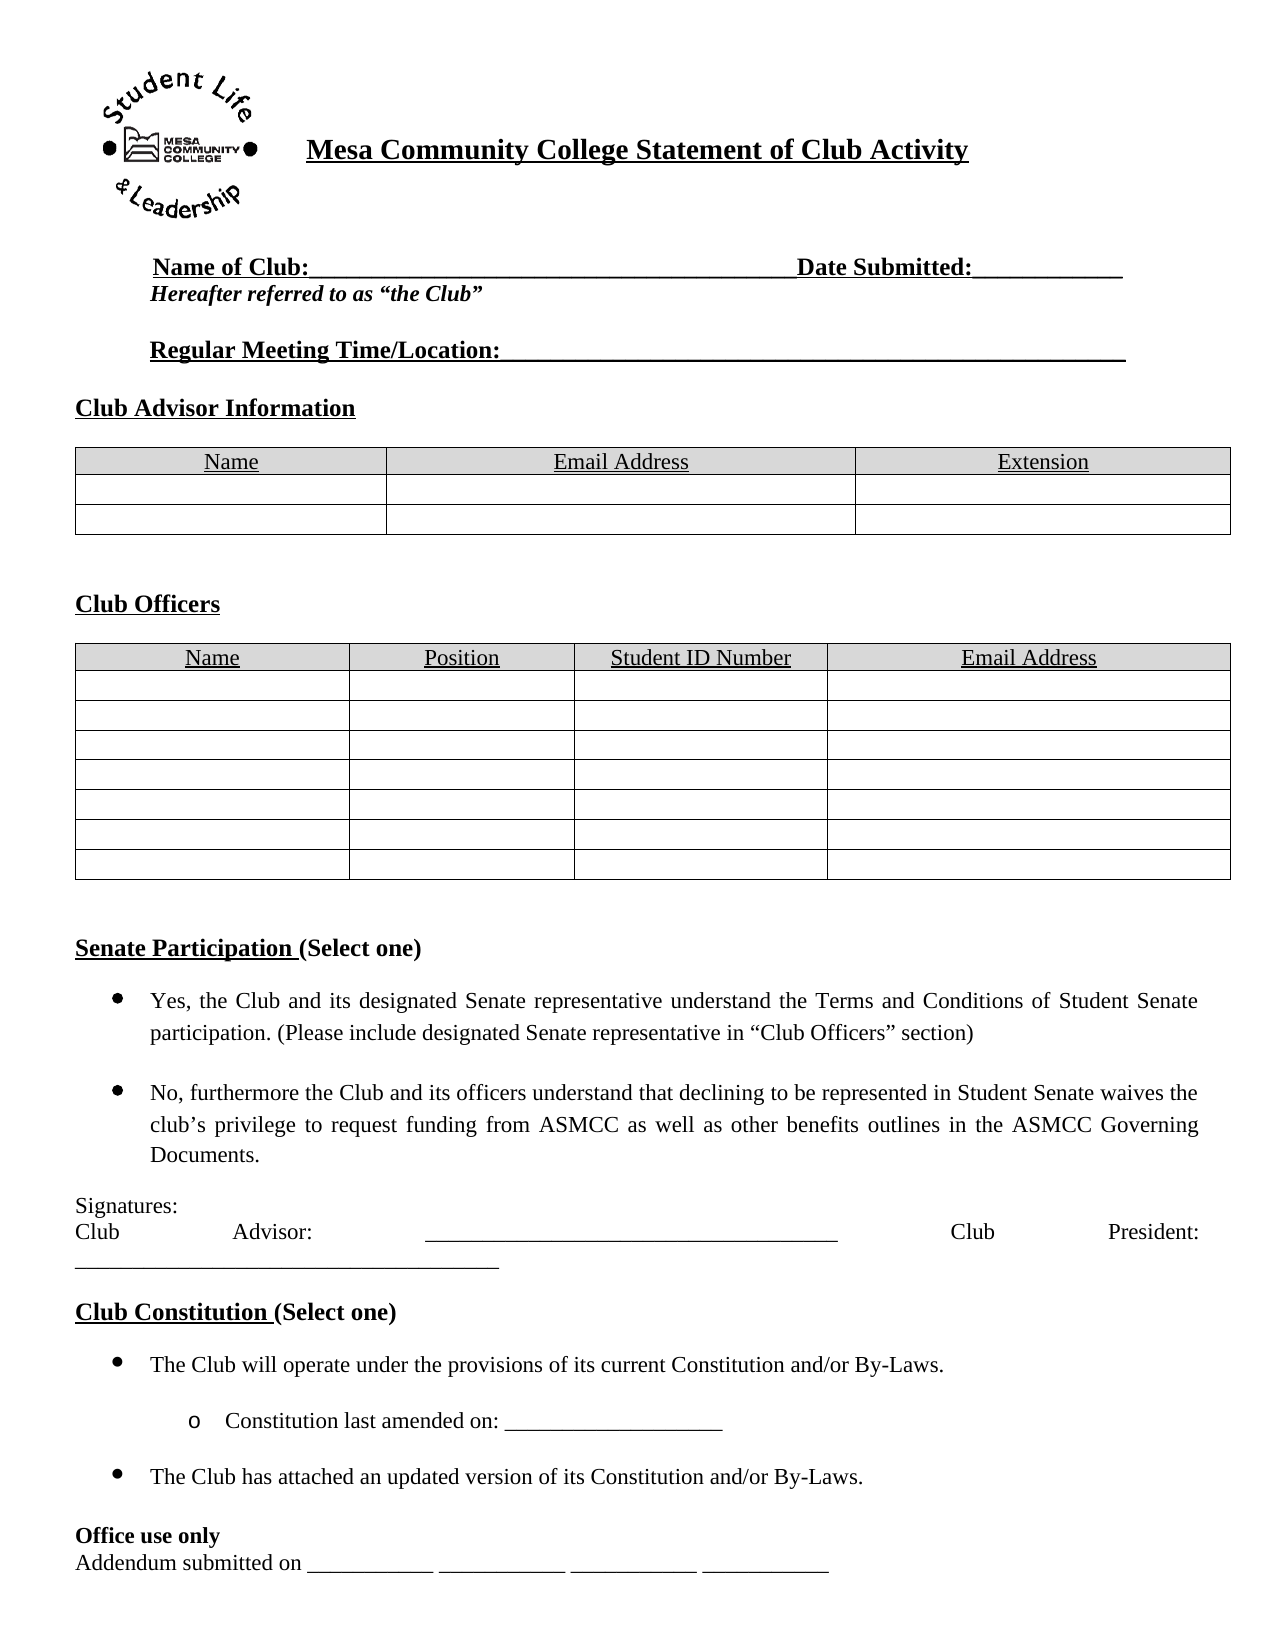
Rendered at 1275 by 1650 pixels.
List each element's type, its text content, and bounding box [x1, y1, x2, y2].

text Mesa Community College Statement of Club Activity [75, 132, 1200, 165]
table_cell [76, 671, 349, 700]
table_header Position [350, 644, 574, 670]
table_header Student ID Number [575, 644, 827, 670]
text Signatures: [75, 1192, 1200, 1218]
table_header Name [76, 644, 349, 670]
table_cell [575, 731, 827, 759]
text Name of Club:_______________________________________Date Submitted:____________ [75, 252, 1200, 280]
table_cell [76, 731, 349, 759]
table_cell [350, 760, 574, 789]
table_cell [575, 850, 827, 878]
table_header Email Address [828, 644, 1230, 670]
table_cell [575, 760, 827, 789]
table_cell [387, 475, 855, 504]
table_cell [76, 820, 349, 849]
table_cell [828, 850, 1230, 878]
table_cell [828, 820, 1230, 849]
table_cell [856, 505, 1230, 534]
table_cell [350, 820, 574, 849]
text Senate Participation (Select one) [75, 933, 1200, 962]
table_cell [387, 505, 855, 534]
list Yes, the Club and its designated Senate representative understand the Terms and Conditions of Student Senate participation. (Please include designated Senate representative in “Club Officers” section) [112, 987, 1200, 1045]
table_cell [350, 701, 574, 729]
list The Club has attached an updated version of its Constitution and/or By-Laws. [112, 1463, 1200, 1491]
table_cell [856, 475, 1230, 504]
table_cell [828, 731, 1230, 759]
table_cell [350, 671, 574, 700]
table_cell [828, 701, 1230, 729]
text Club Constitution (Select one) [75, 1297, 1200, 1326]
text Regular Meeting Time/Location:__________________________________________________ [75, 335, 1200, 364]
table_cell [828, 790, 1230, 819]
list The Club will operate under the provisions of its current Constitution and/or By-Laws. [112, 1351, 1200, 1379]
picture [76, 42, 280, 132]
table_cell [76, 790, 349, 819]
table_cell [828, 760, 1230, 789]
list Constitution last amended on: ___________________ [187, 1407, 1200, 1435]
text Club Officers [75, 589, 1200, 617]
table_cell [76, 505, 386, 534]
text Club Advisor Information [75, 393, 1200, 422]
picture [76, 165, 280, 252]
table_cell [575, 671, 827, 700]
text Club Advisor: ____________________________________ Club President: _____________________________________ [75, 1218, 1200, 1271]
table_header Email Address [387, 448, 855, 474]
table_cell [575, 701, 827, 729]
list No, furthermore the Club and its officers understand that declining to be represented in Student Senate waives the club’s privilege to request funding from ASMCC as well as other benefits outlines in the ASMCC Governing Documents. [112, 1079, 1200, 1167]
table_cell [76, 701, 349, 729]
table_cell [76, 475, 386, 504]
table_cell [350, 850, 574, 878]
table_header Extension [856, 448, 1230, 474]
table_header Name [76, 448, 386, 474]
table_cell [828, 671, 1230, 700]
table_cell [575, 790, 827, 819]
table_cell [350, 731, 574, 759]
table_cell [76, 760, 349, 789]
table_cell [575, 820, 827, 849]
table_cell [350, 790, 574, 819]
table_cell [76, 850, 349, 878]
text Hereafter referred to as “the Club” [75, 280, 1200, 307]
